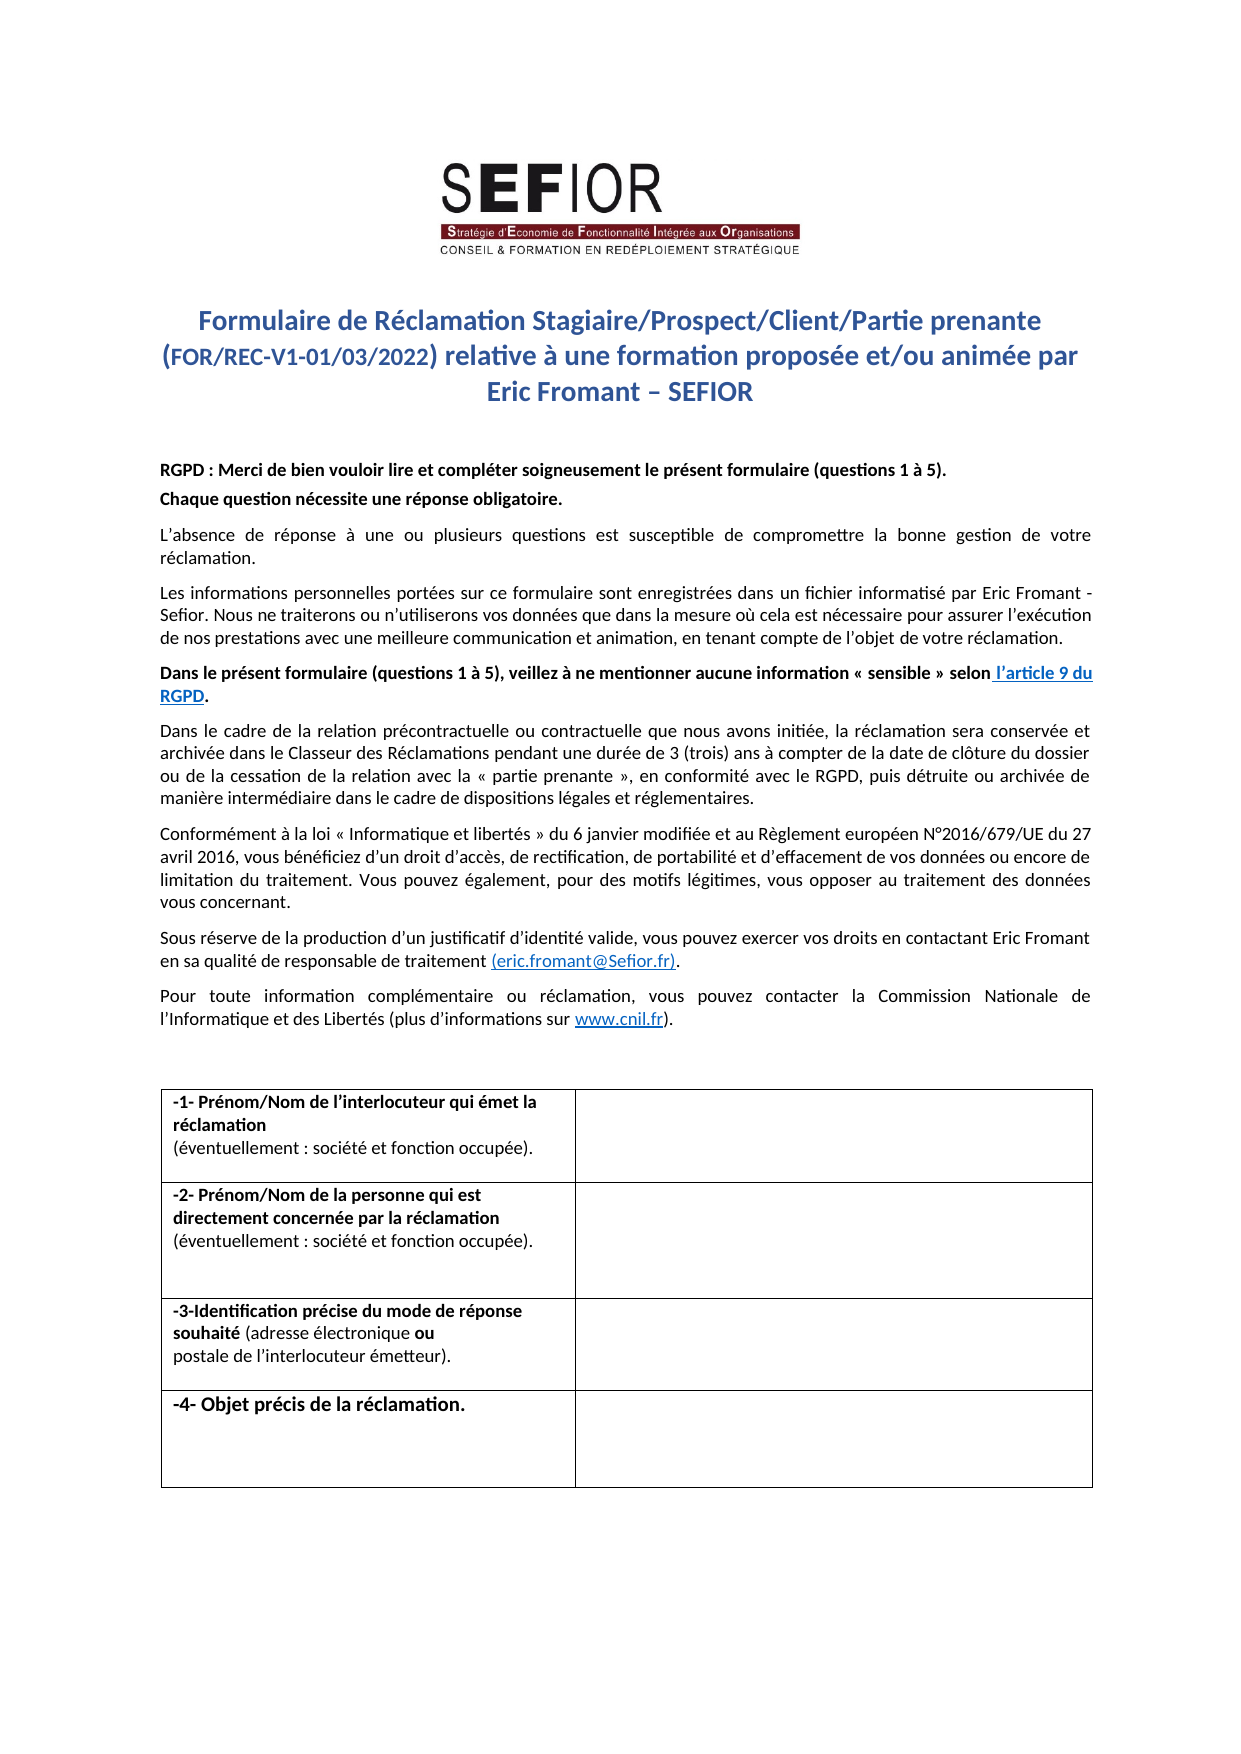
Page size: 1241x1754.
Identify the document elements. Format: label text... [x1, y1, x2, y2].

text Sous réserve de la production d’un justificatif d’identité valide, vous pouvez exercer vos droits en contactant Eric Fromant en sa qualité de responsable de traitement (eric.fromant@Sefior.fr). [160, 926, 1093, 972]
table_cell -3-Identification précise du mode de réponse souhaité (adresse électronique ou postale de l’interlocuteur émetteur). [162, 1299, 575, 1390]
subtitle Dans le présent formulaire (questions 1 à 5), veillez à ne mentionner aucune information « sensible » selon l’article 9 du RGPD. [160, 661, 1093, 707]
text L’absence de réponse à une ou plusieurs questions est susceptible de compromettre la bonne gestion de votre réclamation. [160, 523, 1093, 569]
picture [426, 153, 814, 264]
table_cell -2- Prénom/Nom de la personne qui est directement concernée par la réclamation (éventuellement : société et fonction occupée). [162, 1183, 575, 1298]
table_header -1- Prénom/Nom de l’interlocuteur qui émet la réclamation (éventuellement : société et fonction occupée). [162, 1090, 575, 1182]
table_cell -4- Objet précis de la réclamation. [162, 1391, 575, 1487]
subtitle RGPD : Merci de bien vouloir lire et compléter soigneusement le présent formulaire (questions 1 à 5). [160, 458, 1093, 481]
text Pour toute information complémentaire ou réclamation, vous pouvez contacter la Commission Nationale de l’Informatique et des Libertés (plus d’informations sur www.cnil.fr). [160, 984, 1093, 1030]
table_cell [576, 1391, 1092, 1487]
text Conformément à la loi « Informatique et libertés » du 6 janvier modifiée et au Règlement européen N°2016/679/UE du 27 avril 2016, vous bénéficiez d’un droit d’accès, de rectification, de portabilité et d’effacement de vos données ou encore de limitation du traitement. Vous pouvez également, pour des motifs légitimes, vous opposer au traitement des données vous concernant. [160, 822, 1093, 914]
table_header [576, 1090, 1092, 1182]
title Formulaire de Réclamation Stagiaire/Prospect/Client/Partie prenante (FOR/REC-V1-01/03/2022) relative à une formation proposée et/ou animée par Eric Fromant – SEFIOR [148, 302, 1093, 408]
text Dans le cadre de la relation précontractuelle ou contractuelle que nous avons initiée, la réclamation sera conservée et archivée dans le Classeur des Réclamations pendant une durée de 3 (trois) ans à compter de la date de clôture du dossier ou de la cessation de la relation avec la « partie prenante », en conformité avec le RGPD, puis détruite ou archivée de manière intermédiaire dans le cadre de dispositions légales et réglementaires. [160, 719, 1093, 809]
text Les informations personnelles portées sur ce formulaire sont enregistrées dans un fichier informatisé par Eric Fromant - Sefior. Nous ne traiterons ou n’utiliserons vos données que dans la mesure où cela est nécessaire pour assurer l’exécution de nos prestations avec une meilleure communication et animation, en tenant compte de l’objet de votre réclamation. [160, 581, 1093, 649]
table_cell [576, 1299, 1092, 1390]
table_cell [576, 1183, 1092, 1298]
subtitle Chaque question nécessite une réponse obligatoire. [160, 488, 1093, 511]
